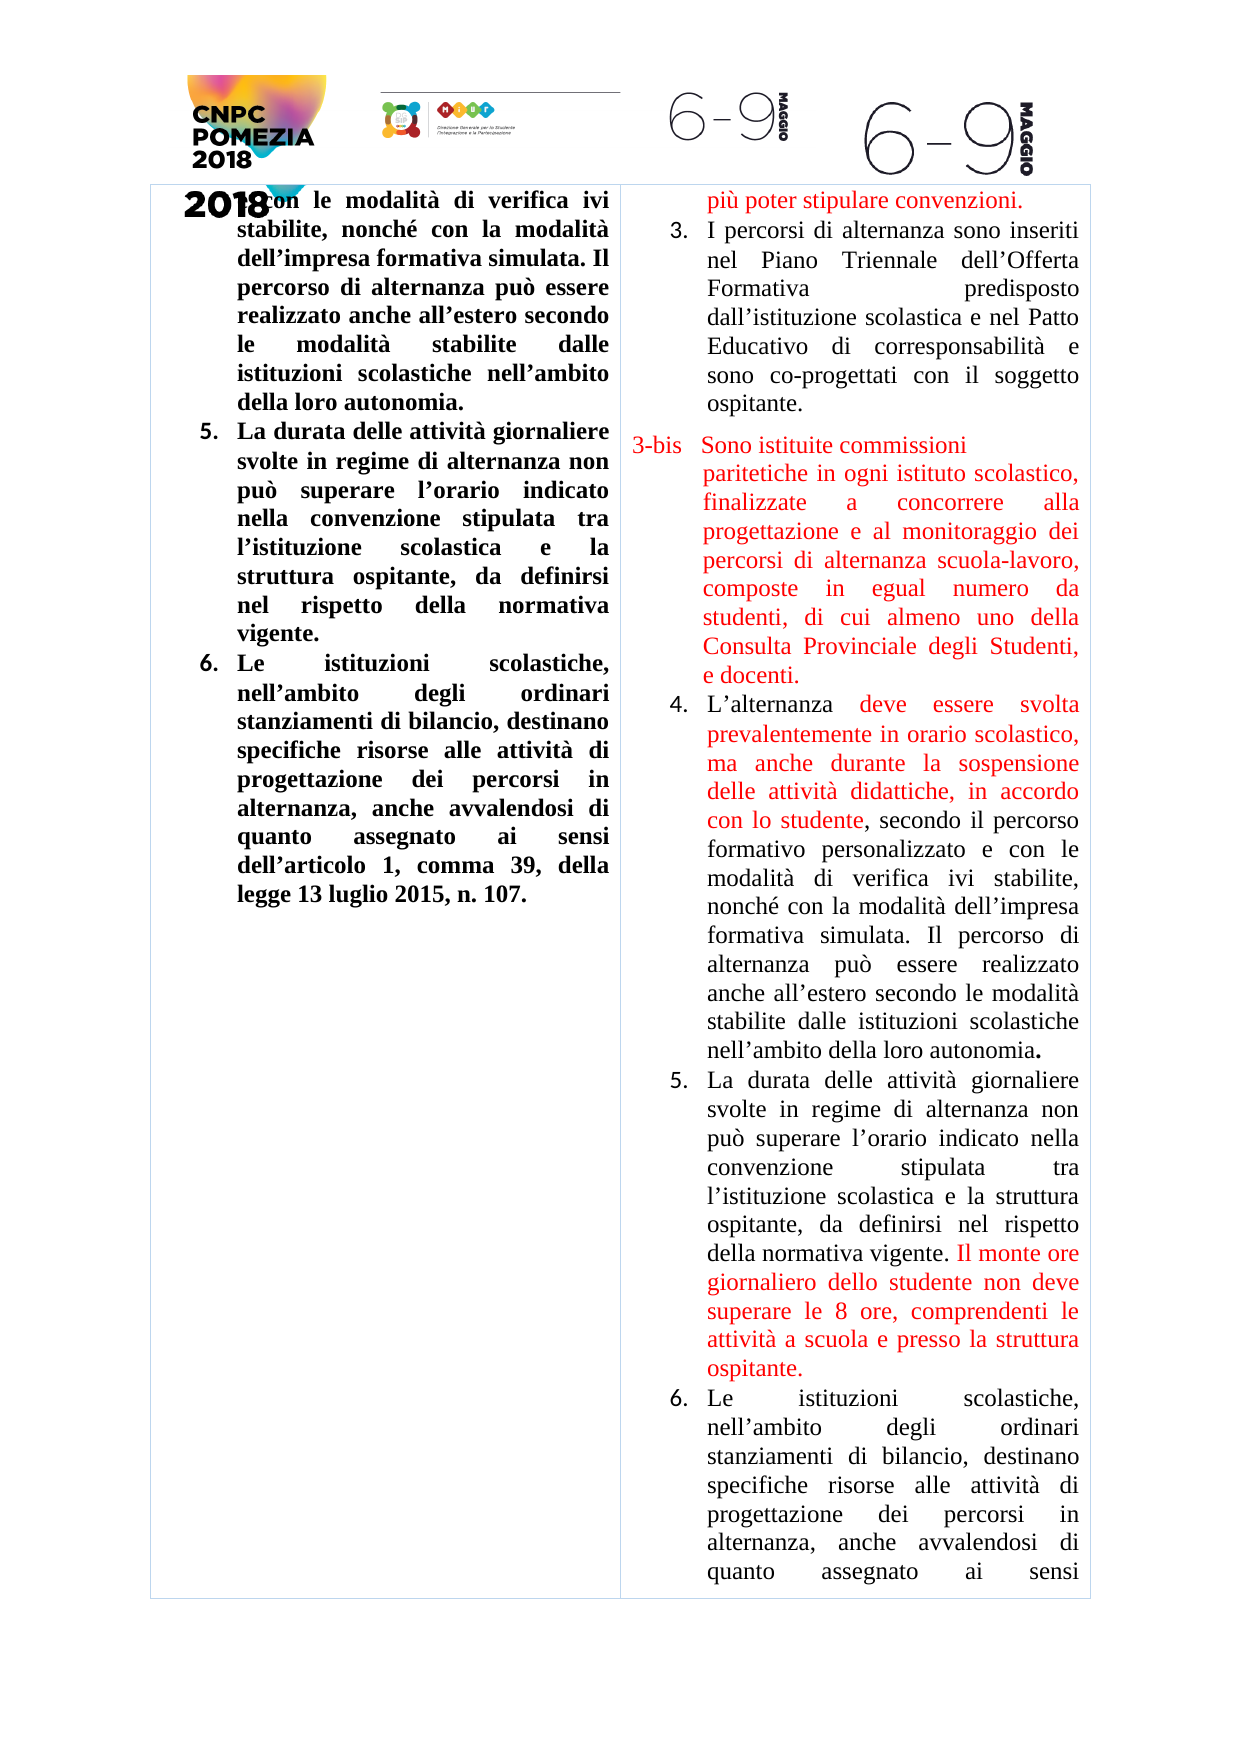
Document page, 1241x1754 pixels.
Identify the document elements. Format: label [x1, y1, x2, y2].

table_header [151, 185, 620, 1598]
table_header [621, 185, 1090, 1598]
